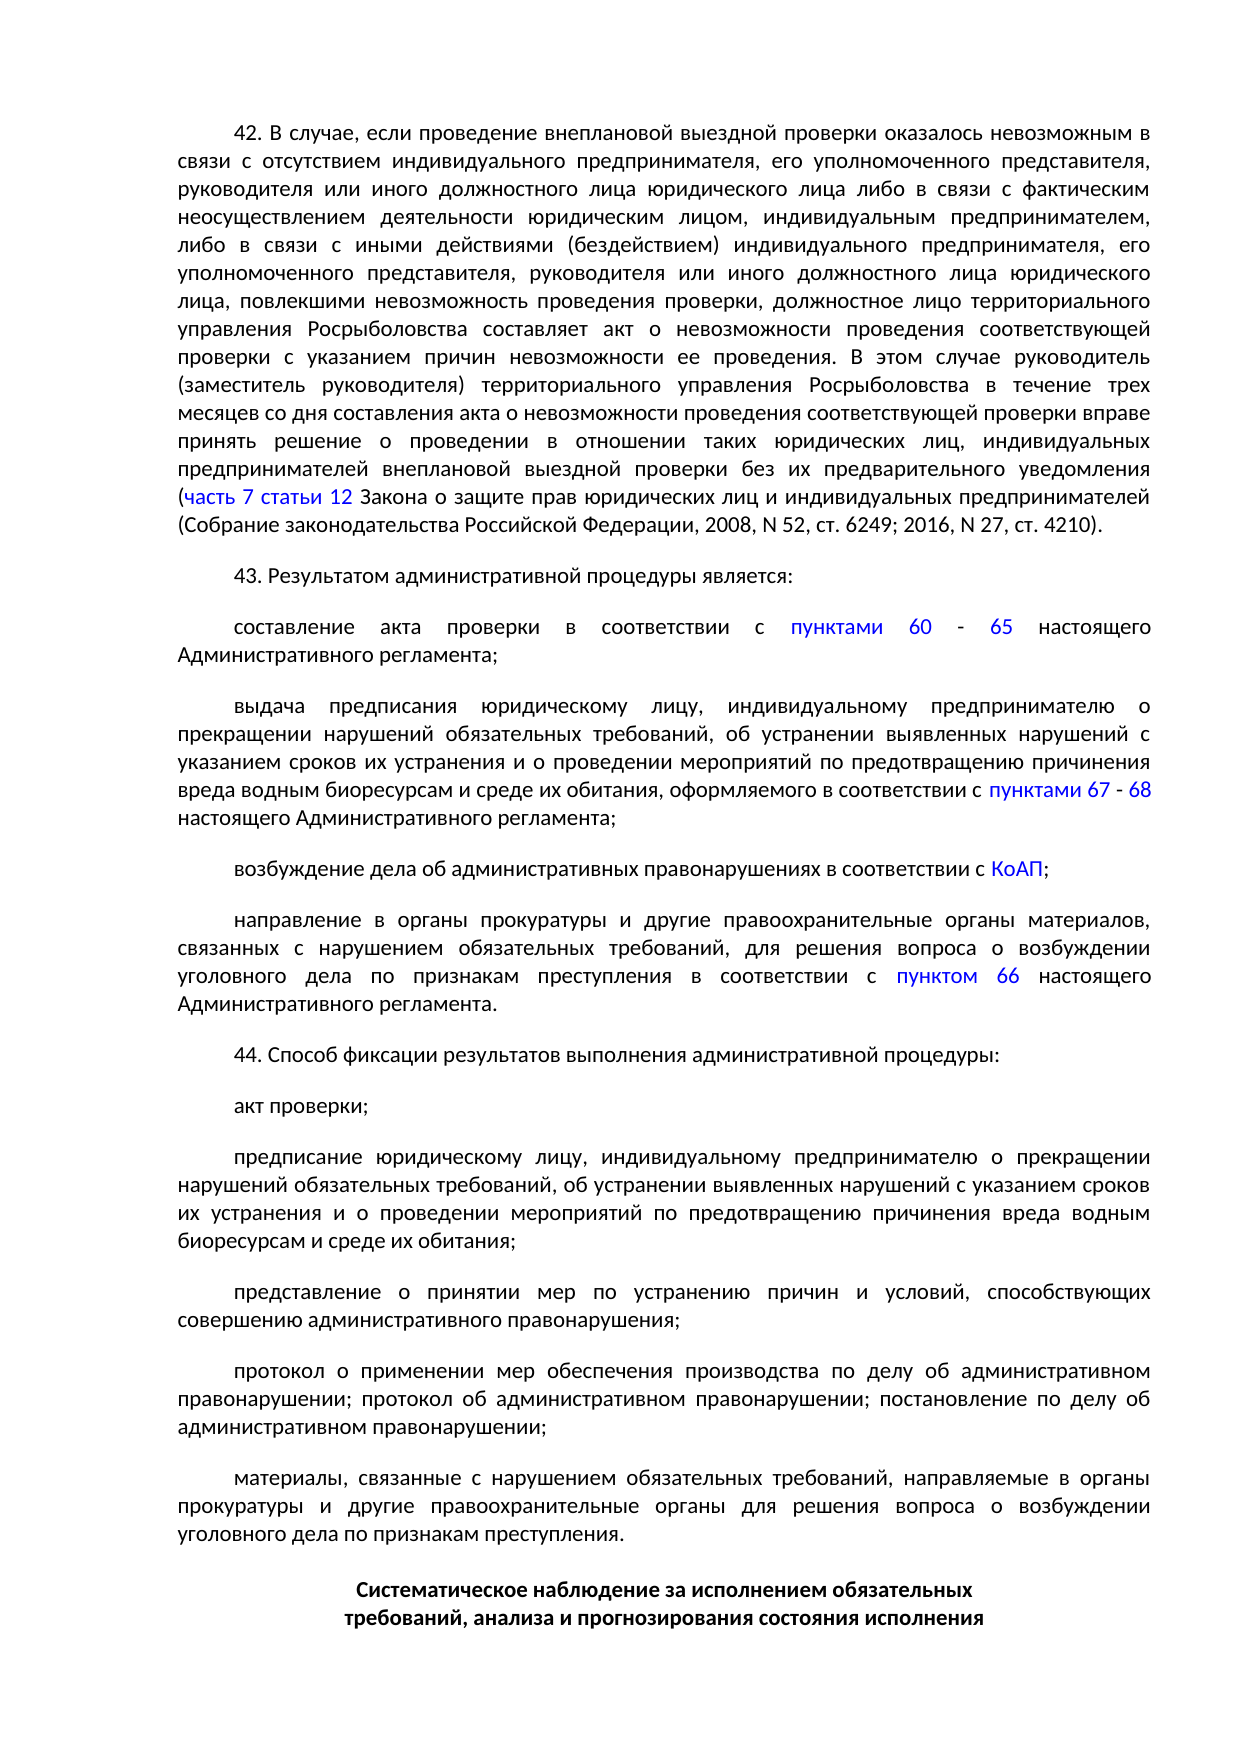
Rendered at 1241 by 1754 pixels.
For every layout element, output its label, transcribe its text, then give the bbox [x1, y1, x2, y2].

text 43. Результатом административной процедуры является: [177, 561, 1152, 589]
text акт проверки; [177, 1091, 1152, 1119]
text материалы, связанные с нарушением обязательных требований, направляемые в органы прокуратуры и другие правоохранительные органы для решения вопроса о возбуждении уголовного дела по признакам преступления. [177, 1463, 1152, 1547]
text составление акта проверки в соответствии с пунктами 60 - 65 настоящего Административного регламента; [177, 612, 1152, 668]
text возбуждение дела об административных правонарушениях в соответствии с КоАП; [177, 854, 1152, 882]
title Систематическое наблюдение за исполнением обязательных [177, 1575, 1152, 1603]
text направление в органы прокуратуры и другие правоохранительные органы материалов, связанных с нарушением обязательных требований, для решения вопроса о возбуждении уголовного дела по признакам преступления в соответствии с пунктом 66 настоящего Административного регламента. [177, 905, 1152, 1017]
text выдача предписания юридическому лицу, индивидуальному предпринимателю о прекращении нарушений обязательных требований, об устранении выявленных нарушений с указанием сроков их устранения и о проведении мероприятий по предотвращению причинения вреда водным биоресурсам и среде их обитания, оформляемого в соответствии с пунктами 67 - 68 настоящего Административного регламента; [177, 691, 1152, 831]
text представление о принятии мер по устранению причин и условий, способствующих совершению административного правонарушения; [177, 1277, 1152, 1333]
text 44. Способ фиксации результатов выполнения административной процедуры: [177, 1040, 1152, 1068]
text протокол о применении мер обеспечения производства по делу об административном правонарушении; протокол об административном правонарушении; постановление по делу об административном правонарушении; [177, 1356, 1152, 1440]
text 42. В случае, если проведение внеплановой выездной проверки оказалось невозможным в связи с отсутствием индивидуального предпринимателя, его уполномоченного представителя, руководителя или иного должностного лица юридического лица либо в связи с фактическим неосуществлением деятельности юридическим лицом, индивидуальным предпринимателем, либо в связи с иными действиями (бездействием) индивидуального предпринимателя, его уполномоченного представителя, руководителя или иного должностного лица юридического лица, повлекшими невозможность проведения проверки, должностное лицо территориального управления Росрыболовства составляет акт о невозможности проведения соответствующей проверки с указанием причин невозможности ее проведения. В этом случае руководитель (заместитель руководителя) территориального управления Росрыболовства в течение трех месяцев со дня составления акта о невозможности проведения соответствующей проверки вправе принять решение о проведении в отношении таких юридических лиц, индивидуальных предпринимателей внеплановой выездной проверки без их предварительного уведомления (часть 7 статьи 12 Закона о защите прав юридических лиц и индивидуальных предпринимателей (Собрание законодательства Российской Федерации, 2008, N 52, ст. 6249; 2016, N 27, ст. 4210). [177, 118, 1152, 538]
title требований, анализа и прогнозирования состояния исполнения [177, 1603, 1152, 1631]
text предписание юридическому лицу, индивидуальному предпринимателю о прекращении нарушений обязательных требований, об устранении выявленных нарушений с указанием сроков их устранения и о проведении мероприятий по предотвращению причинения вреда водным биоресурсам и среде их обитания; [177, 1142, 1152, 1254]
